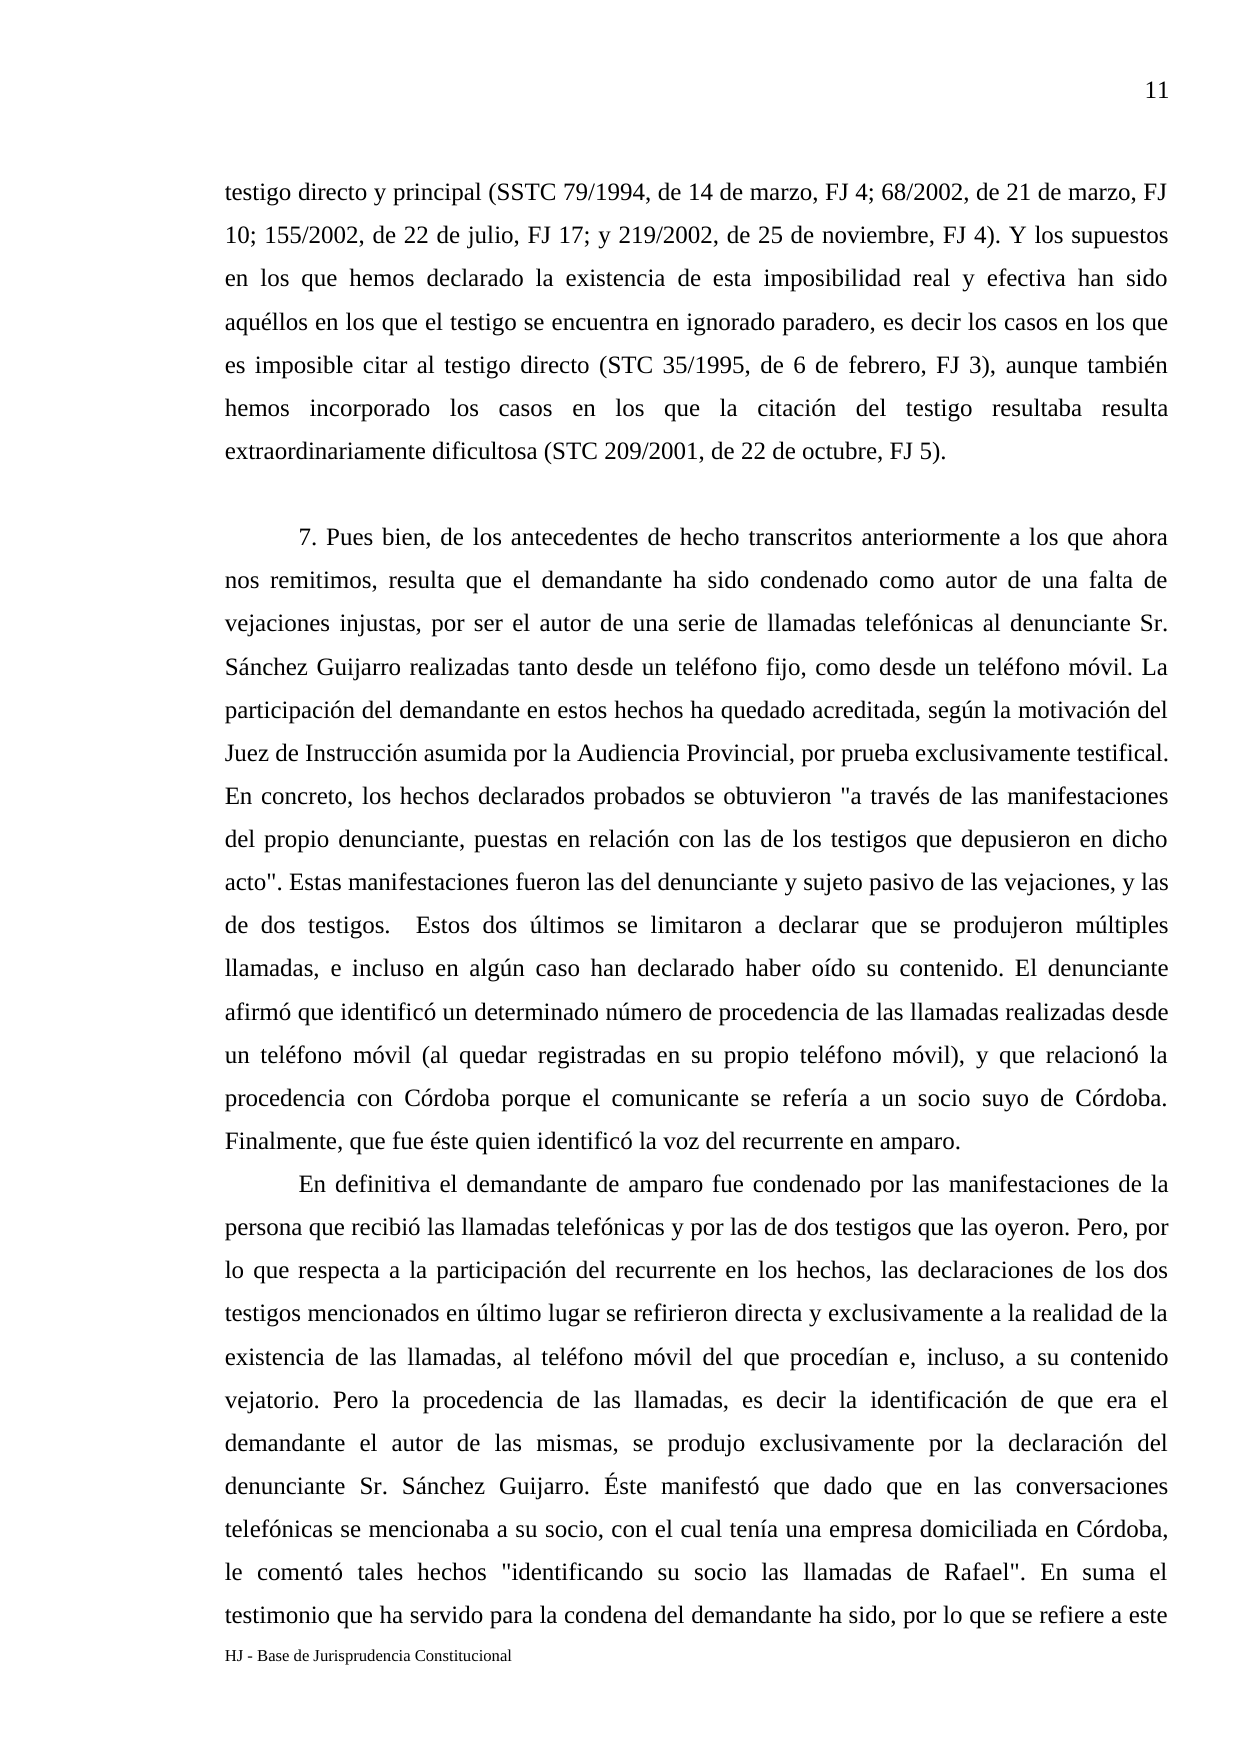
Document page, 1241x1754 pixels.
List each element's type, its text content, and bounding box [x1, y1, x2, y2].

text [224, 177, 1169, 465]
text 7. Pues bien, de los antecedentes de hecho transcritos anteriormente a los que ahora nos remitimos, resulta que el demandante ha sido condenado como autor de una falta de vejaciones injustas, por ser el autor de una serie de llamadas telefónicas al denunciante Sr. Sánchez Guijarro realizadas tanto desde un teléfono fijo, como desde un teléfono móvil. La participación del demandante en estos hechos ha quedado acreditada, según la motivación del Juez de Instrucción asumida por la Audiencia Provincial, por prueba exclusivamente testifical. En concreto, los hechos declarados probados se obtuvieron "a través de las manifestaciones del propio denunciante, puestas en relación con las de los testigos que depusieron en dicho acto". Estas manifestaciones fueron las del denunciante y sujeto pasivo de las vejaciones, y las de dos testigos. Estos dos últimos se limitaron a declarar que se produjeron múltiples llamadas, e incluso en algún caso han declarado haber oído su contenido. El denunciante afirmó que identificó un determinado número de procedencia de las llamadas realizadas desde un teléfono móvil (al quedar registradas en su propio teléfono móvil), y que relacionó la procedencia con Córdoba porque el comunicante se refería a un socio suyo de Córdoba. Finalmente, que fue éste quien identificó la voz del recurrente en amparo. [224, 522, 1169, 1155]
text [224, 1169, 1169, 1629]
